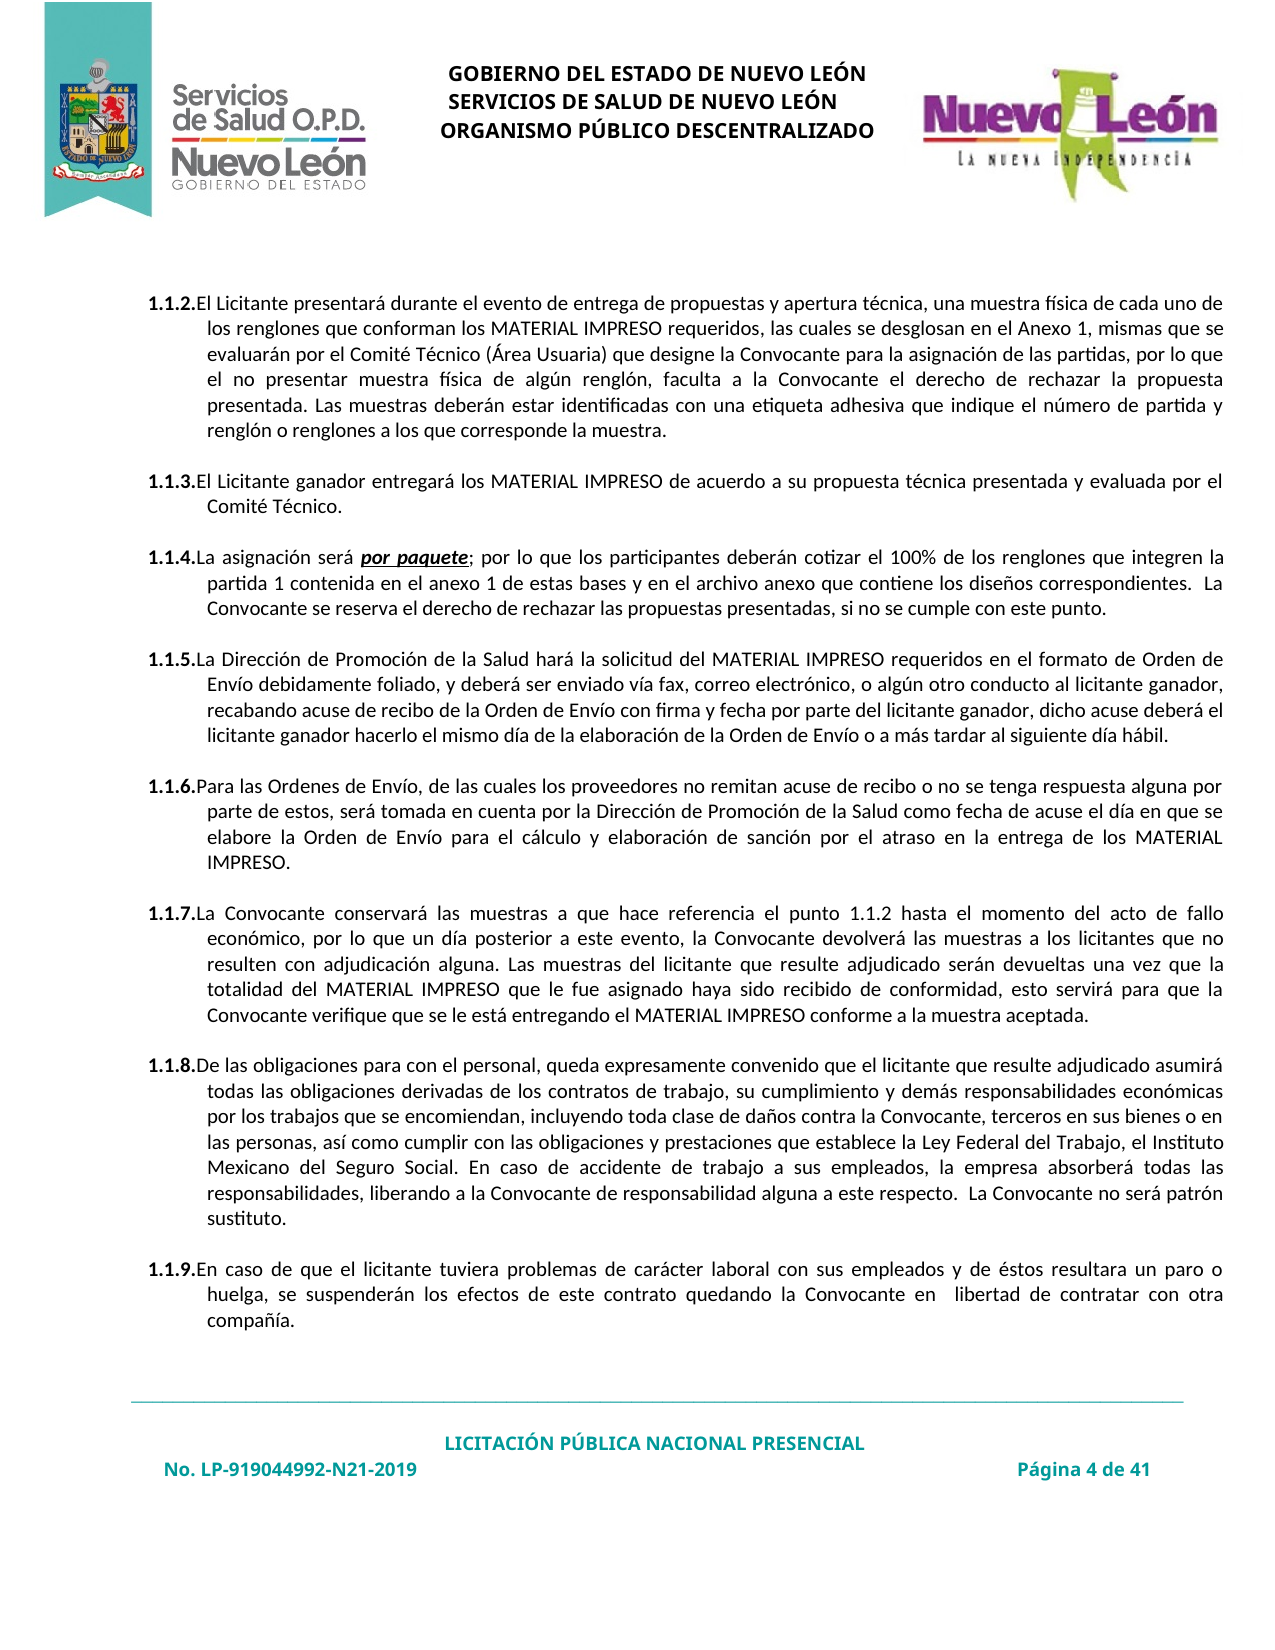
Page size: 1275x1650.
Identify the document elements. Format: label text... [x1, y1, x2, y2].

list En caso de que el licitante tuviera problemas de carácter laboral con sus empleados y de éstos resultara un paro o huelga, se suspenderán los efectos de este contrato quedando la Convocante en libertad de contratar con otra compañía. [148, 1256, 1226, 1332]
list El Licitante ganador entregará los MATERIAL IMPRESO de acuerdo a su propuesta técnica presentada y evaluada por el Comité Técnico. [148, 468, 1226, 519]
list La asignación será por paquete; por lo que los participantes deberán cotizar el 100% de los renglones que integren la partida 1 contenida en el anexo 1 de estas bases y en el archivo anexo que contiene los diseños correspondientes. La Convocante se reserva el derecho de rechazar las propuestas presentadas, si no se cumple con este punto. [148, 544, 1226, 621]
list Para las Ordenes de Envío, de las cuales los proveedores no remitan acuse de recibo o no se tenga respuesta alguna por parte de estos, será tomada en cuenta por la Dirección de Promoción de la Salud como fecha de acuse el día en que se elabore la Orden de Envío para el cálculo y elaboración de sanción por el atraso en la entrega de los MATERIAL IMPRESO. [148, 773, 1226, 875]
list De las obligaciones para con el personal, queda expresamente convenido que el licitante que resulte adjudicado asumirá todas las obligaciones derivadas de los contratos de trabajo, su cumplimiento y demás responsabilidades económicas por los trabajos que se encomiendan, incluyendo toda clase de daños contra la Convocante, terceros en sus bienes o en las personas, así como cumplir con las obligaciones y prestaciones que establece la Ley Federal del Trabajo, el Instituto Mexicano del Seguro Social. En caso de accidente de trabajo a sus empleados, la empresa absorberá todas las responsabilidades, liberando a la Convocante de responsabilidad alguna a este respecto. La Convocante no será patrón sustituto. [148, 1053, 1226, 1231]
list El Licitante presentará durante el evento de entrega de propuestas y apertura técnica, una muestra física de cada uno de los renglones que conforman los MATERIAL IMPRESO requeridos, las cuales se desglosan en el Anexo 1, mismas que se evaluarán por el Comité Técnico (Área Usuaria) que designe la Convocante para la asignación de las partidas, por lo que el no presentar muestra física de algún renglón, faculta a la Convocante el derecho de rechazar la propuesta presentada. Las muestras deberán estar identificadas con una etiqueta adhesiva que indique el número de partida y renglón o renglones a los que corresponde la muestra. [148, 290, 1226, 443]
list La Dirección de Promoción de la Salud hará la solicitud del MATERIAL IMPRESO requeridos en el formato de Orden de Envío debidamente foliado, y deberá ser enviado vía fax, correo electrónico, o algún otro conducto al licitante ganador, recabando acuse de recibo de la Orden de Envío con firma y fecha por parte del licitante ganador, dicho acuse deberá el licitante ganador hacerlo el mismo día de la elaboración de la Orden de Envío o a más tardar al siguiente día hábil. [148, 646, 1226, 748]
list La Convocante conservará las muestras a que hace referencia el punto 1.1.2 hasta el momento del acto de fallo económico, por lo que un día posterior a este evento, la Convocante devolverá las muestras a los licitantes que no resulten con adjudicación alguna. Las muestras del licitante que resulte adjudicado serán devueltas una vez que la totalidad del MATERIAL IMPRESO que le fue asignado haya sido recibido de conformidad, esto servirá para que la Convocante verifique que se le está entregando el MATERIAL IMPRESO conforme a la muestra aceptada. [148, 900, 1226, 1027]
picture [15, 2, 1249, 229]
